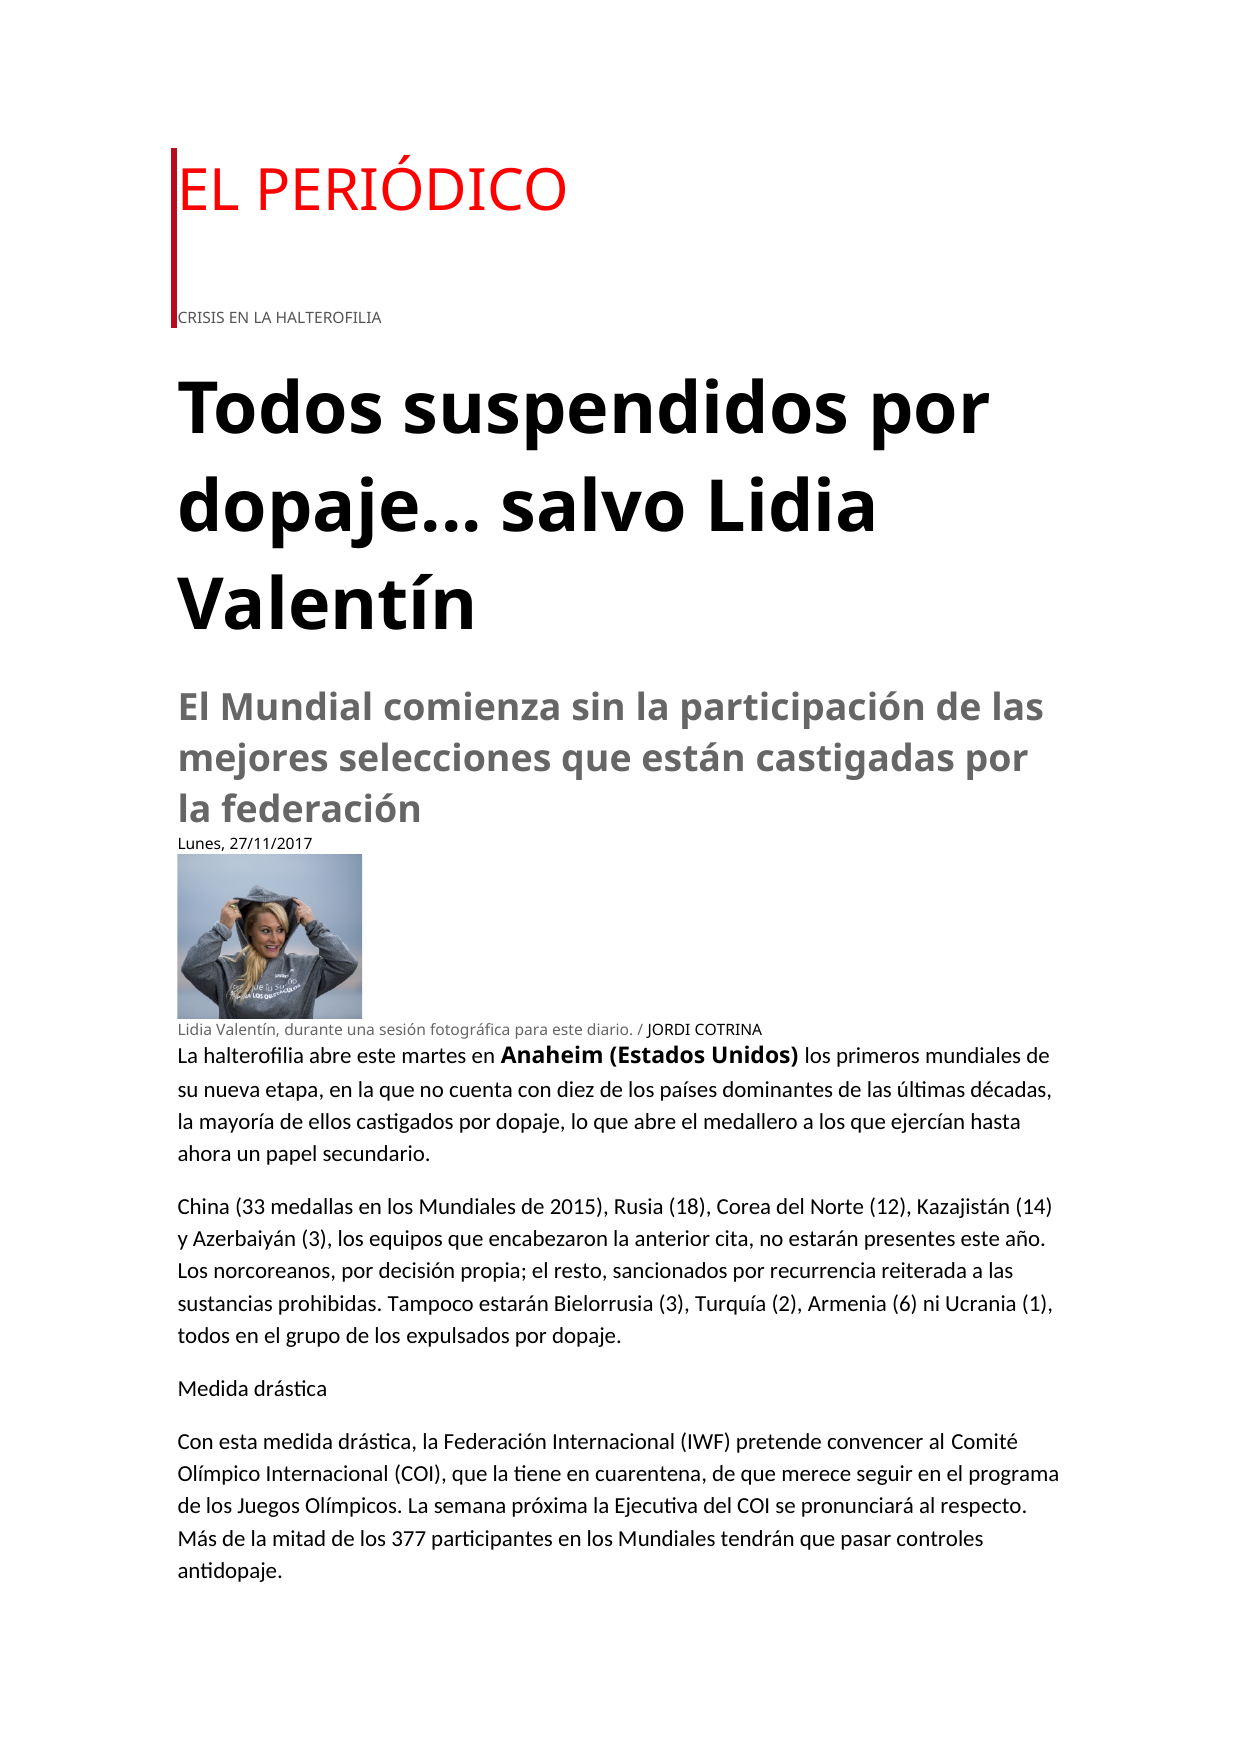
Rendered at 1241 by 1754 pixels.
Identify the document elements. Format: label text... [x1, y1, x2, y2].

text Lidia Valentín, durante una sesión fotográfica para este diario. / JORDI COTRINA [177, 1018, 1063, 1039]
text China (33 medallas en los Mundiales de 2015), Rusia (18), Corea del Norte (12), Kazajistán (14) y Azerbaiyán (3), los equipos que encabezaron la anterior cita, no estarán presentes este año. Los norcoreanos, por decisión propia; el resto, sancionados por recurrencia reiterada a las sustancias prohibidas. Tampoco estarán Bielorrusia (3), Turquía (2), Armenia (6) ni Ucrania (1), todos en el grupo de los expulsados por dopaje. [177, 1192, 1063, 1349]
text El Mundial comienza sin la participación de las mejores selecciones que están castigadas por la federación [177, 680, 1063, 833]
picture [177, 854, 363, 1019]
text Lunes, 27/11/2017 [177, 833, 1063, 854]
text La halterofilia abre este martes en Anaheim (Estados Unidos) los primeros mundiales de su nueva etapa, en la que no cuenta con diez de los países dominantes de las últimas décadas, la mayoría de ellos castigados por dopaje, lo que abre el medallero a los que ejercían hasta ahora un papel secundario. [177, 1039, 1063, 1167]
text Todos suspendidos por dopaje... salvo Lidia Valentín [177, 357, 1063, 651]
text Con esta medida drástica, la Federación Internacional (IWF) pretende convencer al Comité Olímpico Internacional (COI), que la tiene en cuarentena, de que merece seguir en el programa de los Juegos Olímpicos. La semana próxima la Ejecutiva del COI se pronunciará al respecto. Más de la mitad de los 377 participantes en los Mundiales tendrán que pasar controles antidopaje. [177, 1427, 1063, 1584]
text EL PERIÓDICO [177, 148, 1063, 227]
text Medida drástica [177, 1374, 1063, 1402]
text CRISIS EN LA HALTEROFILIA [177, 307, 1063, 328]
